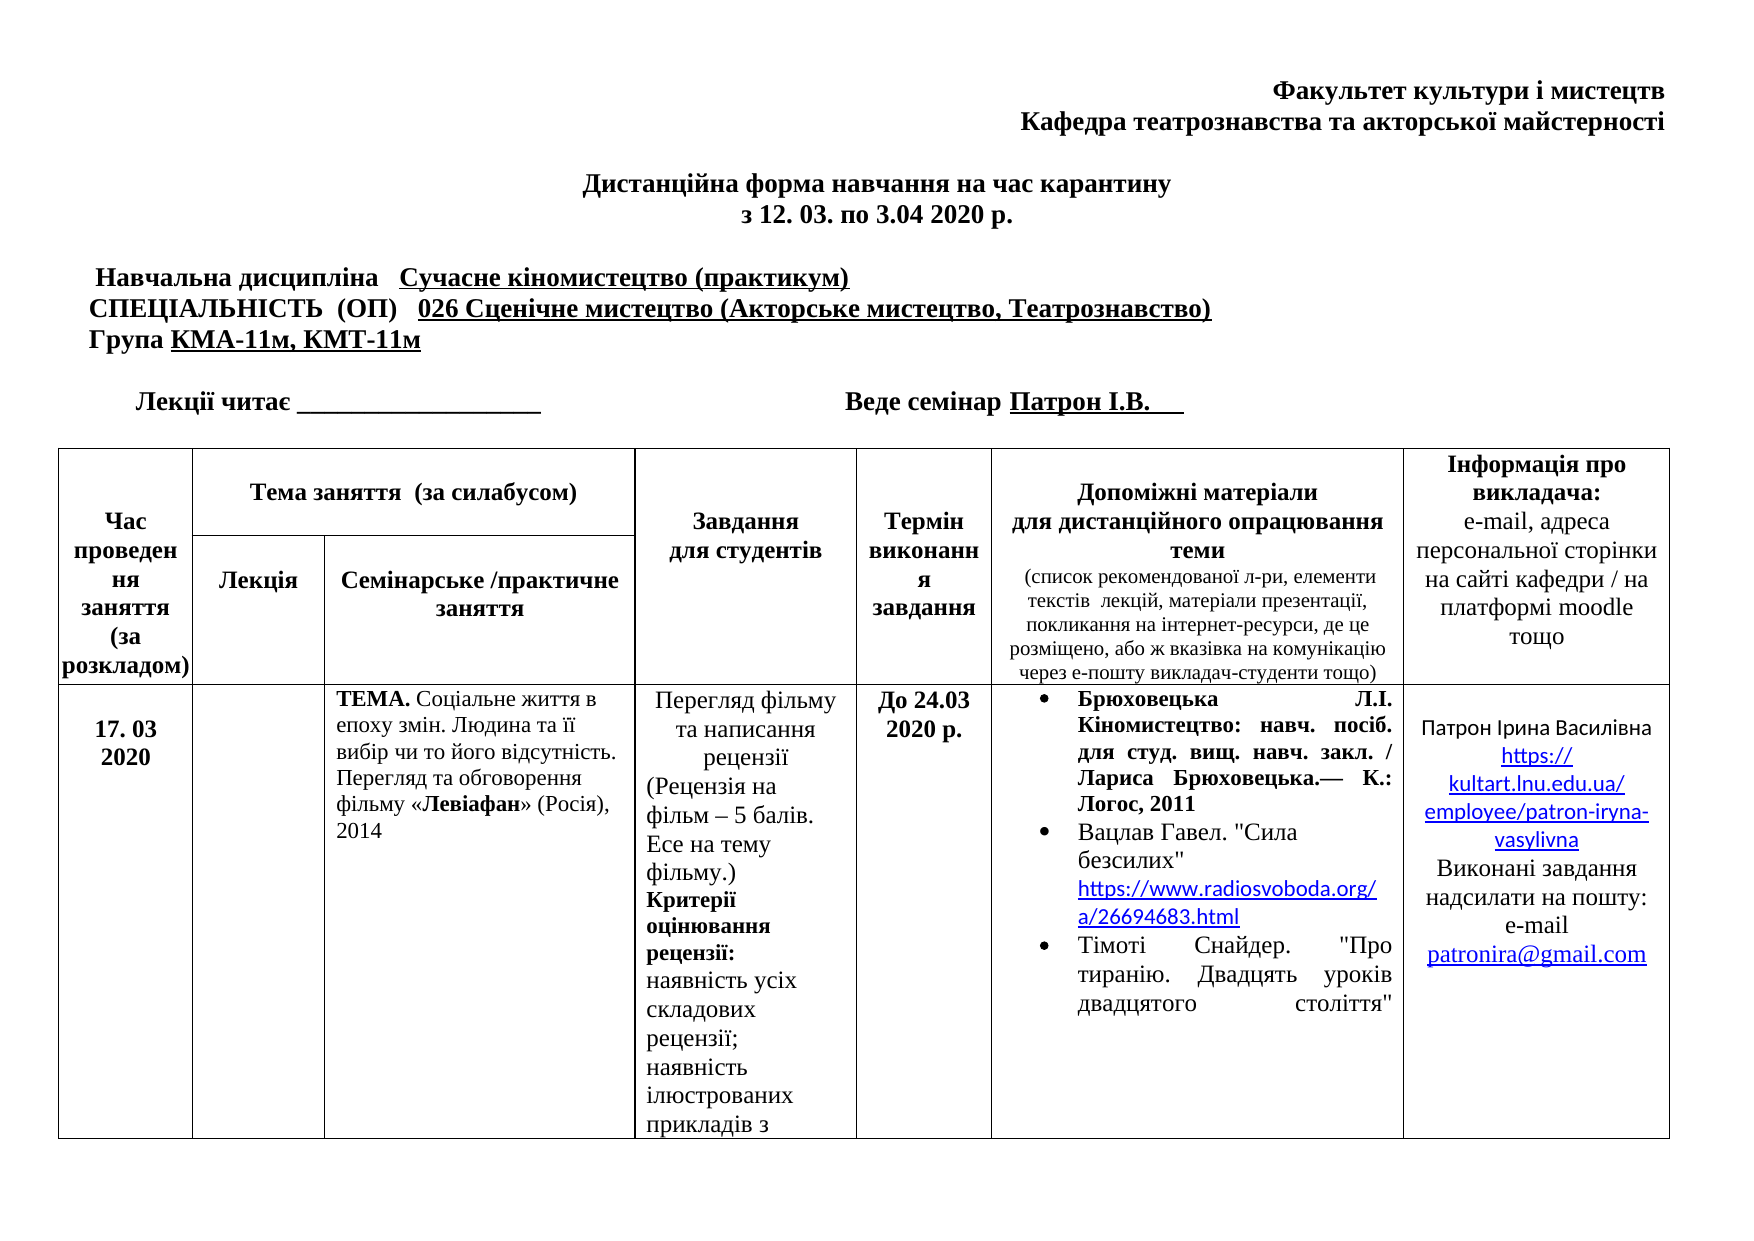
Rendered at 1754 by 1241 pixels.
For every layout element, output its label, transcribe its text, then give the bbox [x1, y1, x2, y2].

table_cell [325, 685, 634, 1138]
table_cell До 24.03 2020 р. [857, 685, 991, 1138]
table_header Завдання для студентів [636, 449, 856, 684]
table_header Тема заняття (за силабусом) [193, 449, 634, 535]
text СПЕЦІАЛЬНІСТЬ (ОП) 026 Сценічне мистецтво (Акторське мистецтво, Театрознавство) [88, 292, 1665, 323]
text Дистанційна форма навчання на час карантину [88, 167, 1665, 198]
table_cell Лекція [193, 536, 324, 684]
table_cell [193, 685, 324, 1138]
table_header Інформація про викладача: e-mail, адреса персональної сторінки на сайті кафедри / на платформі moodle тощо [1404, 449, 1669, 684]
table_header Допоміжні матеріали для дистанційного опрацювання теми (список рекомендованої л-ри, елементи текстів лекцій, матеріали презентації, покликання на інтернет-ресурси, де це розміщено, або ж вказівка на комунікацію через е-пошту викладач-студенти тощо) [992, 449, 1403, 684]
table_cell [1404, 685, 1669, 1138]
text Навчальна дисципліна Сучасне кіномистецтво (практикум) [88, 261, 1665, 292]
text з 12. 03. по 3.04 2020 р. [88, 198, 1665, 229]
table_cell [992, 685, 1403, 1138]
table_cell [636, 685, 856, 1138]
text Кафедра театрознавства та акторської майстерності [88, 105, 1665, 136]
table_cell 17. 03 2020 [59, 685, 192, 1138]
table_header Час проведення заняття (за розкладом) [59, 449, 192, 684]
table_header Термін виконання завдання [857, 449, 991, 684]
text Група КМА-11м, КМТ-11м [88, 323, 1665, 354]
text Факультет культури і мистецтв [88, 74, 1665, 105]
text Лекції читає __________________ Веде семінар Патрон І.В. [88, 385, 1665, 416]
table_cell Семінарське /практичне заняття [325, 536, 634, 684]
